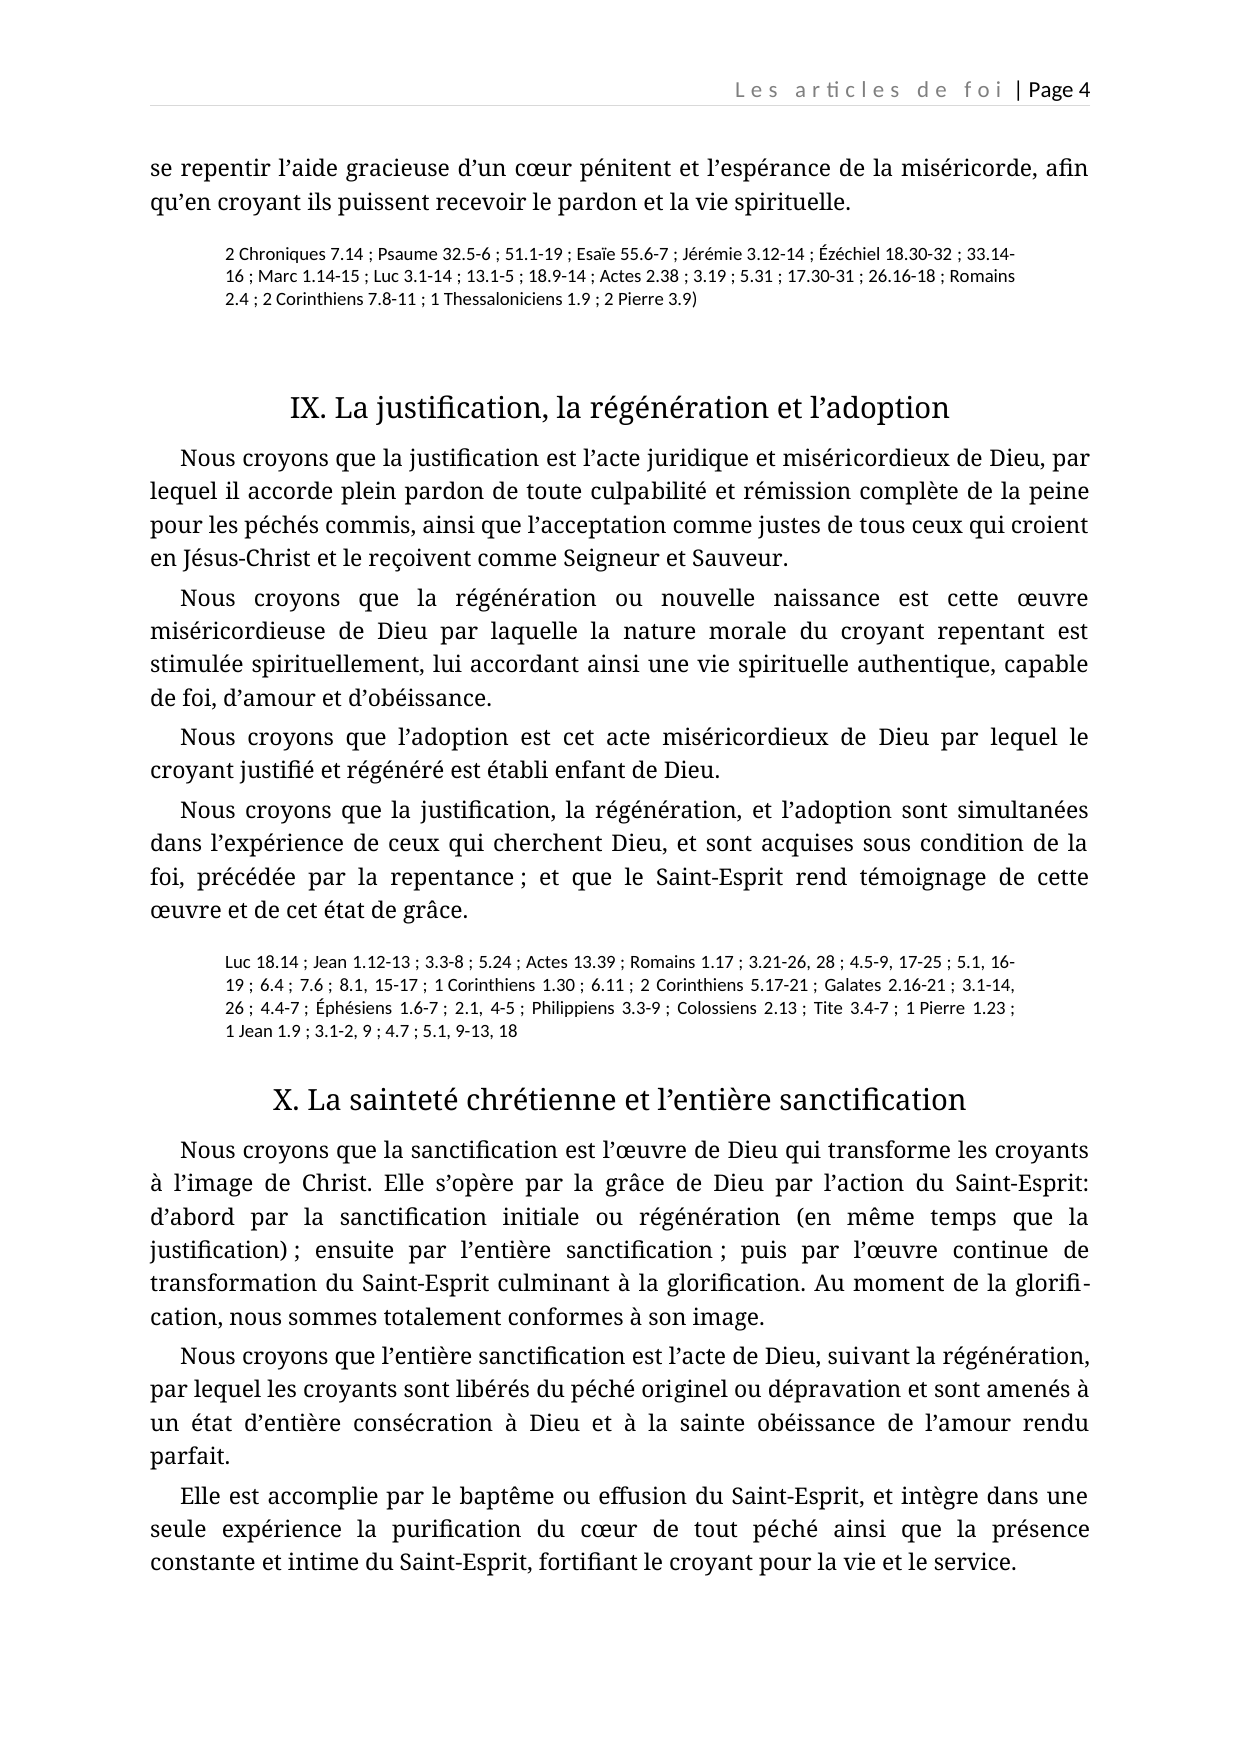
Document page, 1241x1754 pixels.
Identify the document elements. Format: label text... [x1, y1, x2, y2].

text Nous croyons que l’adoption est cet acte miséricordieux de Dieu par lequel le croyant justifié et régénéré est établi enfant de Dieu. [150, 719, 1090, 786]
text IX. La justification, la régénération et l’adoption [150, 388, 1090, 427]
text Nous croyons que la sanctification est l’œuvre de Dieu qui transforme les croyants à l’image de Christ. Elle s’opère par la grâce de Dieu par l’action du Saint-Esprit: d’abord par la sanctification initiale ou régénération (en même temps que la justification) ; ensuite par l’entière sanctification ; puis par l’œuvre continue de transformation du Saint-Esprit culminant à la glorification. Au moment de la glorification, nous sommes totalement conformes à son image. [150, 1132, 1090, 1332]
text Luc 18.14 ; Jean 1.12-13 ; 3.3-8 ; 5.24 ; Actes 13.39 ; Romains 1.17 ; 3.21-26, 28 ; 4.5-9, 17-25 ; 5.1, 16-19 ; 6.4 ; 7.6 ; 8.1, 15-17 ; 1 Corinthiens 1.30 ; 6.11 ; 2 Corinthiens 5.17-21 ; Galates 2.16-21 ; 3.1-14, 26 ; 4.4-7 ; Éphésiens 1.6-7 ; 2.1, 4-5 ; Philippiens 3.3-9 ; Colossiens 2.13 ; Tite 3.4-7 ; 1 Pierre 1.23 ; 1 Jean 1.9 ; 3.1-2, 9 ; 4.7 ; 5.1, 9-13, 18 [225, 950, 1015, 1042]
text 2 Chroniques 7.14 ; Psaume 32.5-6 ; 51.1-19 ; Esaïe 55.6-7 ; Jérémie 3.12-14 ; Ézéchiel 18.30-32 ; 33.14-16 ; Marc 1.14-15 ; Luc 3.1-14 ; 13.1-5 ; 18.9-14 ; Actes 2.38 ; 3.19 ; 5.31 ; 17.30-31 ; 26.16-18 ; Romains 2.4 ; 2 Corinthiens 7.8-11 ; 1 Thessaloniciens 1.9 ; 2 Pierre 3.9) [225, 242, 1015, 310]
text Nous croyons que la régénération ou nouvelle naissance est cette œuvre miséricordieuse de Dieu par laquelle la nature morale du croyant repentant est stimulée spirituellement, lui accordant ainsi une vie spirituelle authentique, capable de foi, d’amour et d’obéissance. [150, 579, 1090, 713]
text X. La sainteté chrétienne et l’entière sanctification [150, 1079, 1090, 1119]
text Nous croyons que l’entière sanctification est l’acte de Dieu, suivant la régénération, par lequel les croyants sont libérés du péché originel ou dépravation et sont amenés à un état d’entière consécration à Dieu et à la sainte obéissance de l’amour rendu parfait. [150, 1338, 1090, 1471]
text Nous croyons que la justification, la régénération, et l’adoption sont simultanées dans l’expérience de ceux qui cherchent Dieu, et sont acquises sous condition de la foi, précédée par la repentance ; et que le Saint-Esprit rend témoignage de cette œuvre et de cet état de grâce. [150, 792, 1090, 925]
text Nous croyons que la justification est l’acte juridique et miséricordieux de Dieu, par lequel il accorde plein pardon de toute culpabilité et rémission complète de la peine pour les péchés commis, ainsi que l’acceptation comme justes de tous ceux qui croient en Jésus-Christ et le reçoivent comme Seigneur et Sauveur. [150, 440, 1090, 573]
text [150, 150, 1090, 217]
text Elle est accomplie par le baptême ou effusion du Saint-Esprit, et intègre dans une seule expérience la purification du cœur de tout péché ainsi que la présence constante et intime du Saint-Esprit, fortifiant le croyant pour la vie et le service. [150, 1477, 1090, 1577]
